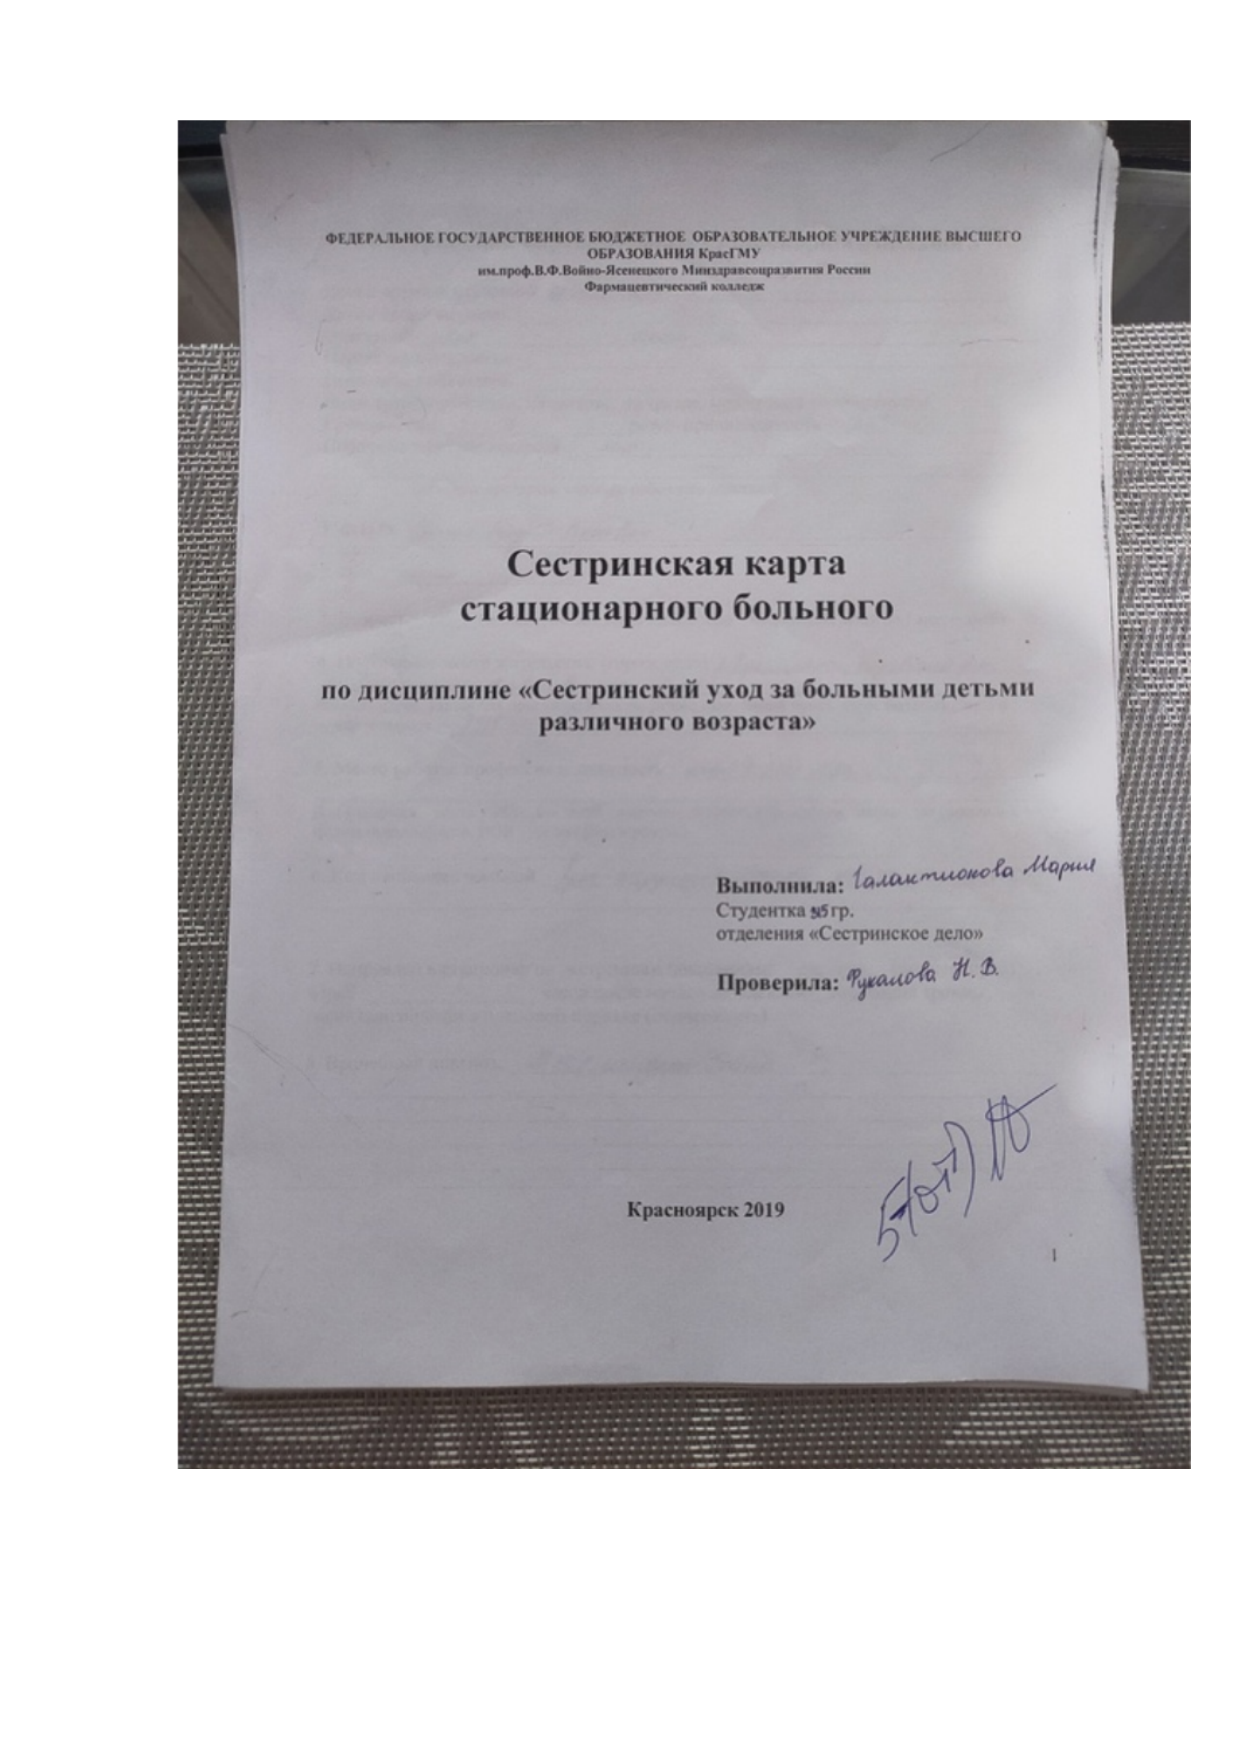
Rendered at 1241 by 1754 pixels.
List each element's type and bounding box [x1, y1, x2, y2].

picture [179, 121, 1189, 1468]
